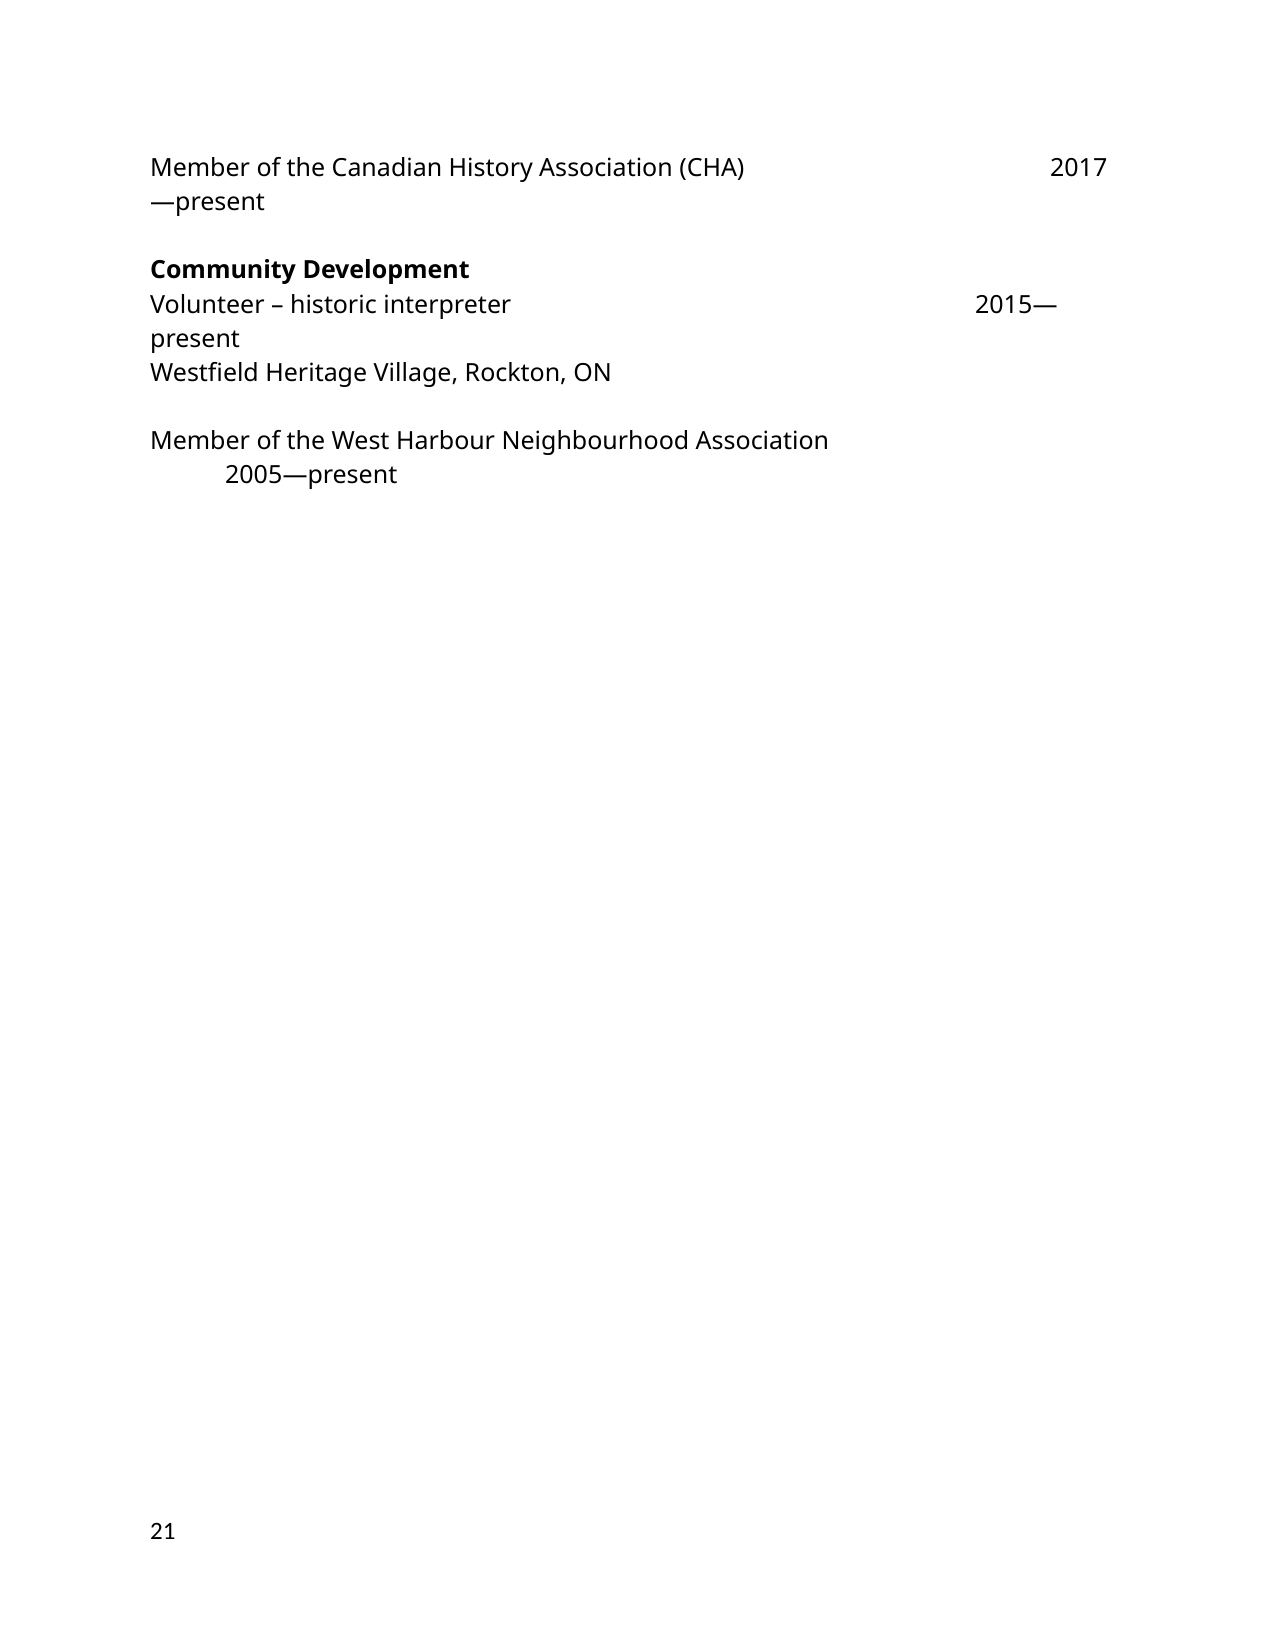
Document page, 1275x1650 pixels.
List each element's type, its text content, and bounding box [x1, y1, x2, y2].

text Member of the Canadian History Association (CHA) 2017—present [150, 150, 1125, 218]
text Westfield Heritage Village, Rockton, ON [150, 354, 1125, 388]
text Member of the West Harbour Neighbourhood Association 2005—present [150, 422, 1125, 491]
text Volunteer – historic interpreter 2015—present [150, 286, 1125, 354]
text Community Development [150, 252, 1125, 286]
